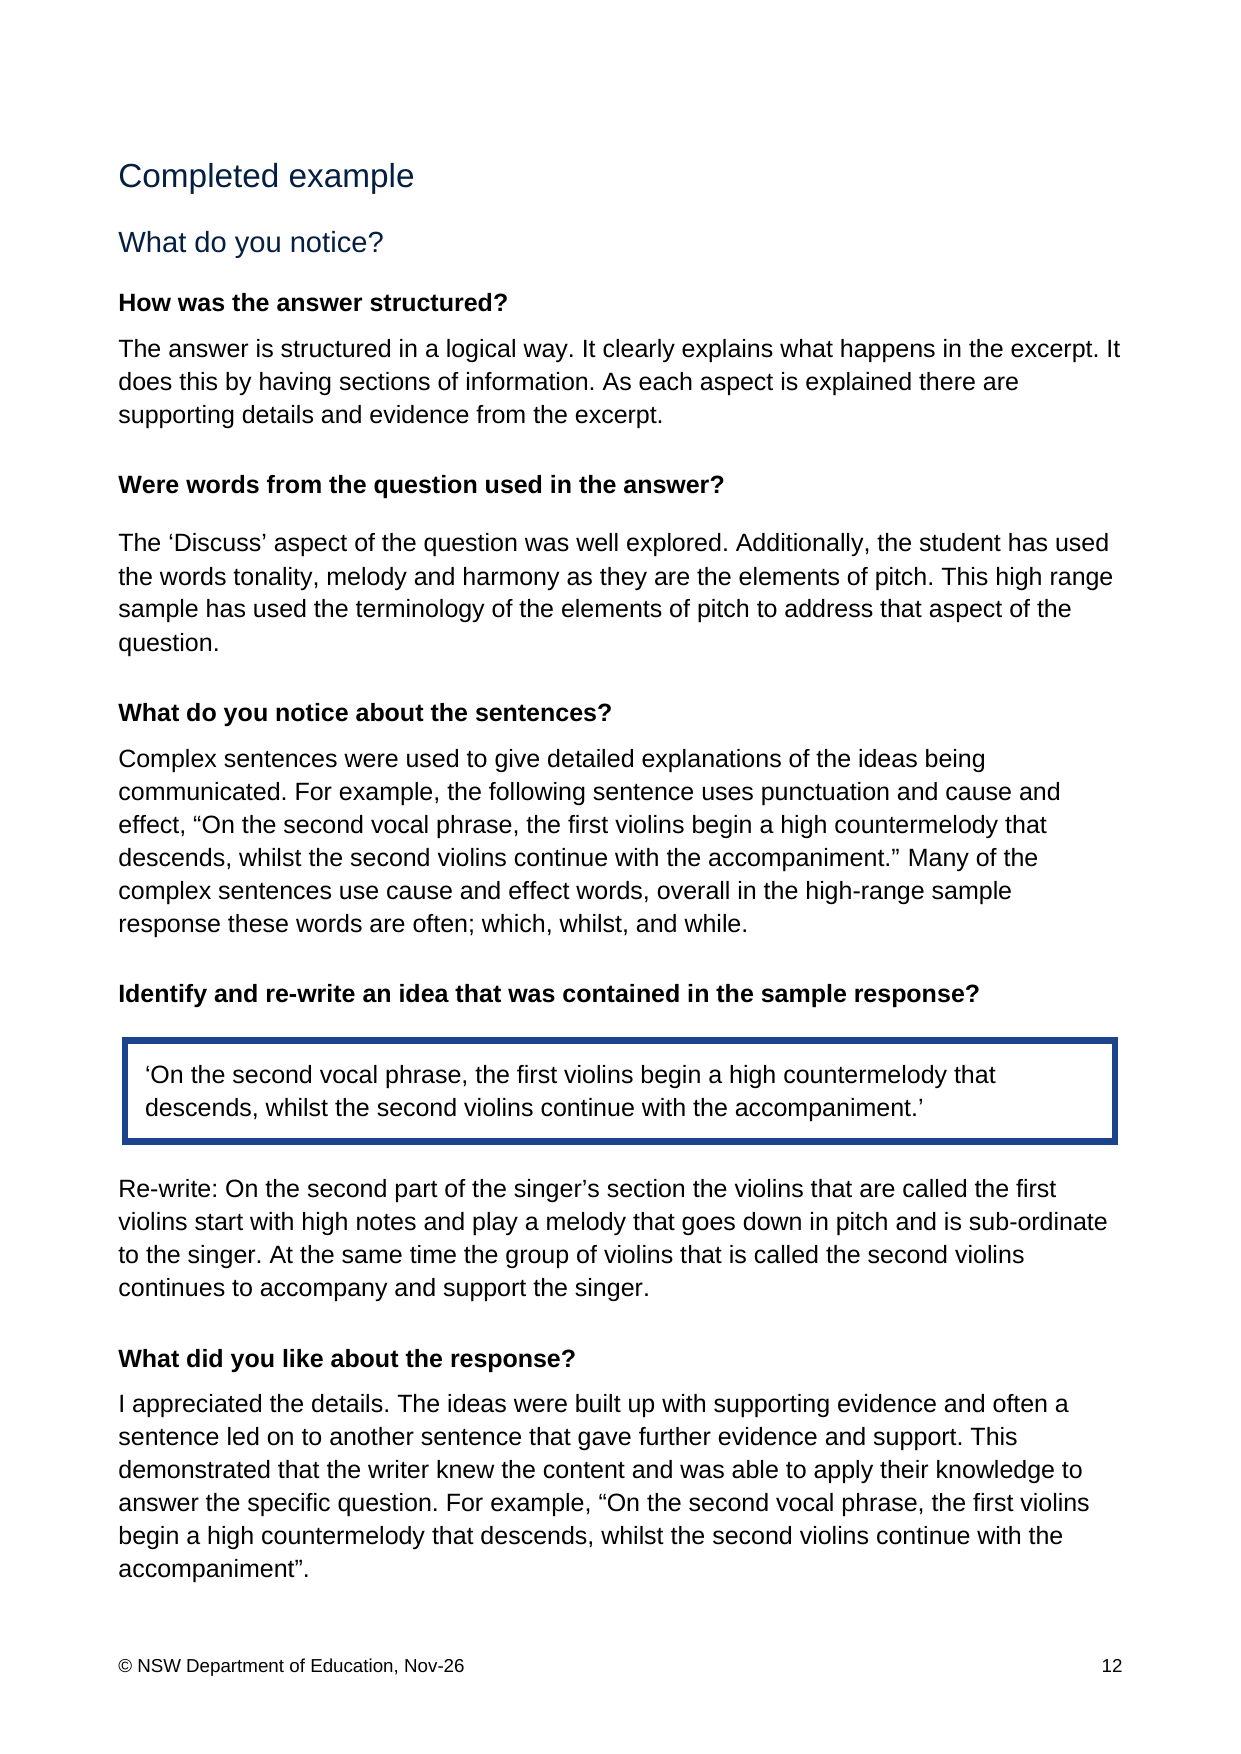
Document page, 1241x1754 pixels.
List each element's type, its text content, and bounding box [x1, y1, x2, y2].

text Re-write: On the second part of the singer’s section the violins that are called the first violins start with high notes and play a melody that goes down in pitch and is sub-ordinate to the singer. At the same time the group of violins that is called the second violins continues to accompany and support the singer. [118, 1174, 1122, 1302]
text Complex sentences were used to give detailed explanations of the ideas being communicated. For example, the following sentence uses punctuation and cause and effect, “On the second vocal phrase, the first violins begin a high countermelody that descends, whilst the second violins continue with the accompaniment.” Many of the complex sentences use cause and effect words, overall in the high-range sample response these words are often; which, whilst, and while. [118, 743, 1122, 937]
text Identify and re-write an idea that was contained in the sample response? [118, 979, 1122, 1008]
subtitle Completed example [118, 156, 1122, 194]
text ‘On the second vocal phrase, the first violins begin a high countermelody that descends, whilst the second violins continue with the accompaniment.’ [128, 1044, 1112, 1138]
text What do you notice about the sentences? [118, 698, 1122, 727]
text The answer is structured in a logical way. It clearly explains what happens in the excerpt. It does this by having sections of information. As each aspect is explained there are supporting details and evidence from the excerpt. [118, 334, 1122, 429]
subtitle What do you notice? [118, 225, 1122, 258]
text I appreciated the details. The ideas were built up with supporting evidence and often a sentence led on to another sentence that gave further evidence and support. This demonstrated that the writer knew the content and was able to apply their knowledge to answer the specific question. For example, “On the second vocal phrase, the first violins begin a high countermelody that descends, whilst the second violins continue with the accompaniment”. [118, 1389, 1122, 1583]
text What did you like about the response? [118, 1344, 1122, 1372]
text Were words from the question used in the answer? [118, 470, 1122, 499]
text The ‘Discuss’ aspect of the question was well explored. Additionally, the student has used the words tonality, melody and harmony as they are the elements of pitch. This high range sample has used the terminology of the elements of pitch to address that aspect of the question. [118, 528, 1122, 656]
text How was the answer structured? [118, 288, 1122, 317]
